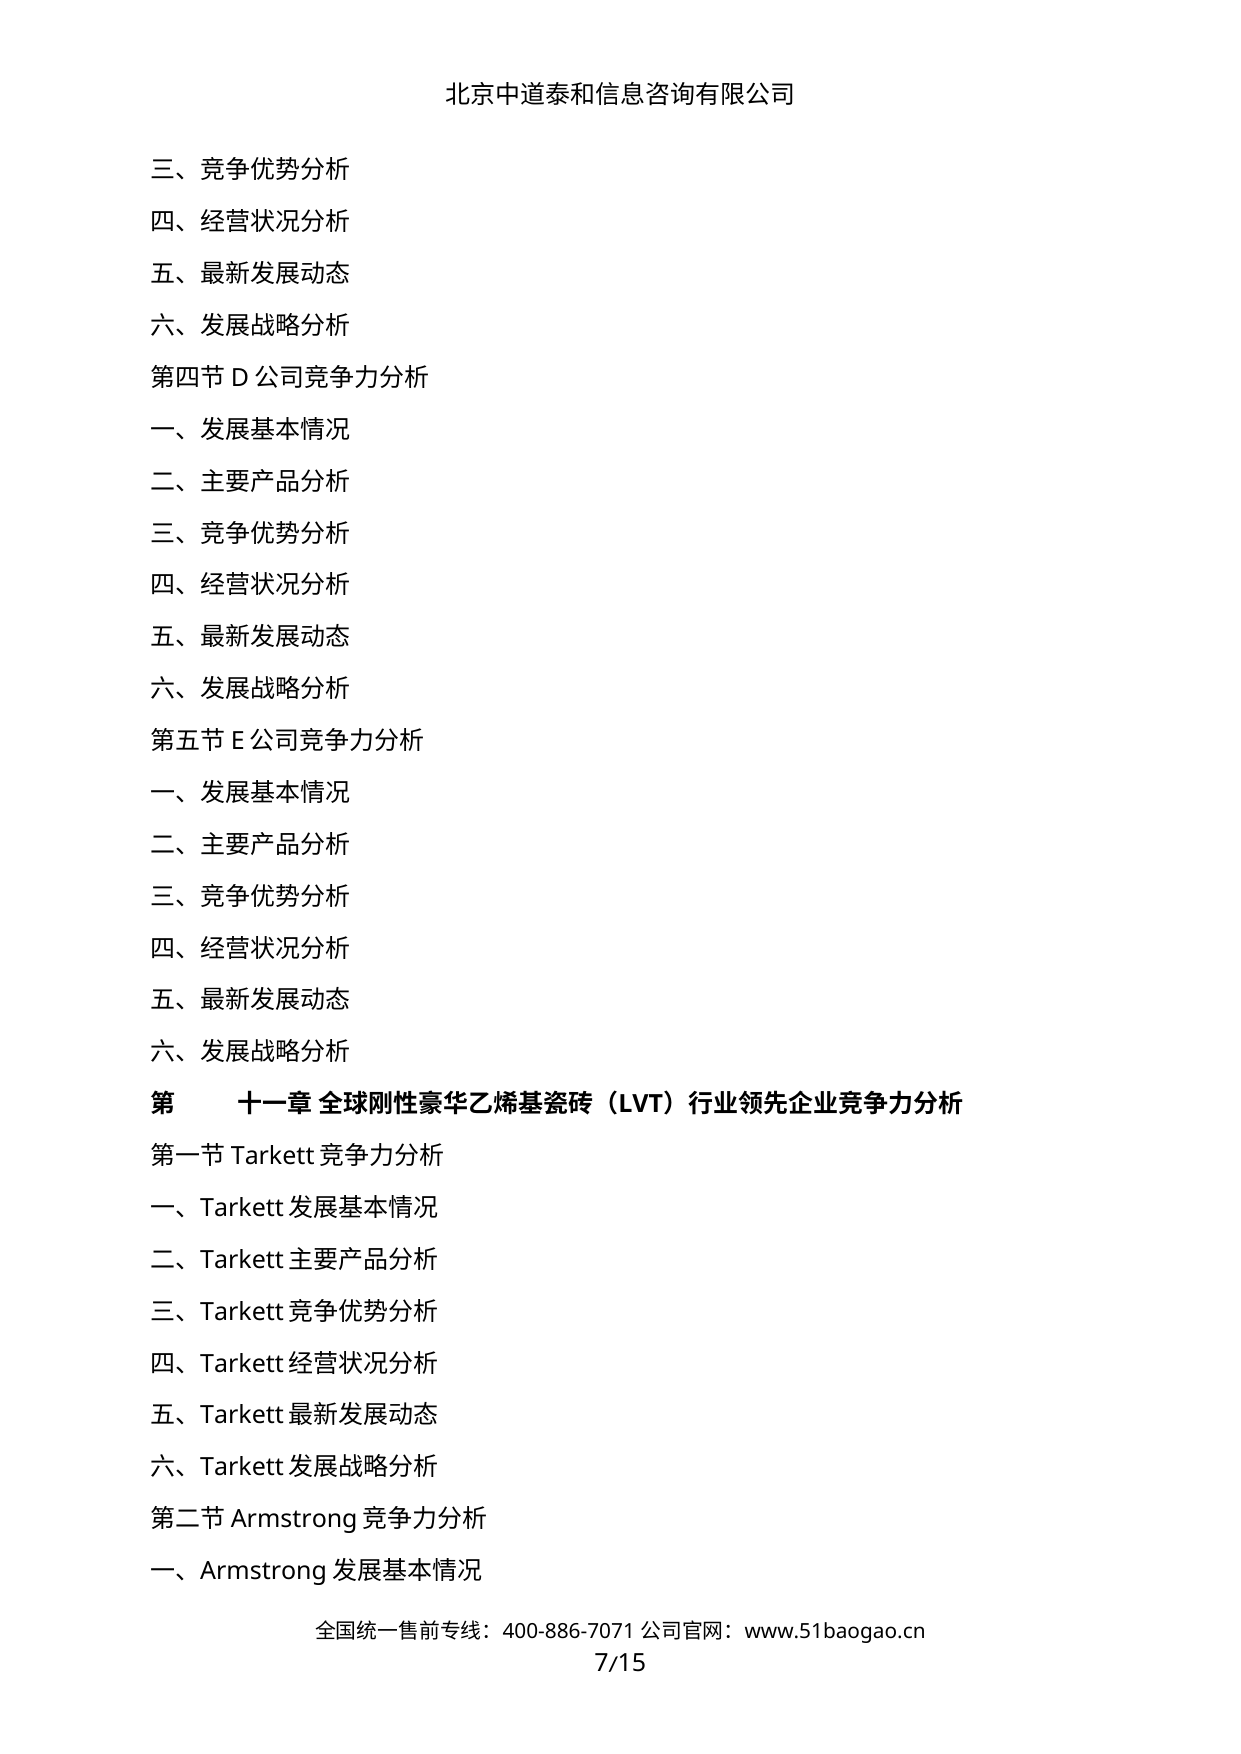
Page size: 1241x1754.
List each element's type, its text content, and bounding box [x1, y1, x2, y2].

text 三、Tarkett竞争优势分析 [150, 1291, 1090, 1327]
text 三、竞争优势分析 [150, 876, 1090, 912]
text 六、发展战略分析 [150, 669, 1090, 705]
text 五、最新发展动态 [150, 617, 1090, 653]
text 四、经营状况分析 [150, 565, 1090, 601]
text 六、发展战略分析 [150, 306, 1090, 342]
text 三、竞争优势分析 [150, 513, 1090, 549]
text 三、竞争优势分析 [150, 150, 1090, 186]
text 一、发展基本情况 [150, 772, 1090, 809]
text 五、最新发展动态 [150, 254, 1090, 290]
text 四、Tarkett经营状况分析 [150, 1343, 1090, 1379]
text 二、主要产品分析 [150, 461, 1090, 497]
text 四、经营状况分析 [150, 202, 1090, 238]
text 五、最新发展动态 [150, 980, 1090, 1016]
text 二、主要产品分析 [150, 824, 1090, 861]
text 第一节 Tarkett竞争力分析 [150, 1136, 1090, 1172]
text 四、经营状况分析 [150, 928, 1090, 964]
text 一、发展基本情况 [150, 409, 1090, 446]
text 第五节 E公司竞争力分析 [150, 721, 1090, 757]
text 六、Tarkett发展战略分析 [150, 1447, 1090, 1483]
text 一、Armstrong发展基本情况 [150, 1551, 1090, 1587]
text 第 十一章 全球刚性豪华乙烯基瓷砖（LVT）行业领先企业竞争力分析 [150, 1084, 1090, 1120]
text 一、Tarkett发展基本情况 [150, 1187, 1090, 1224]
text 五、Tarkett最新发展动态 [150, 1395, 1090, 1431]
text 第二节 Armstrong竞争力分析 [150, 1499, 1090, 1535]
text 第四节 D公司竞争力分析 [150, 357, 1090, 394]
text 六、发展战略分析 [150, 1032, 1090, 1068]
text 二、Tarkett主要产品分析 [150, 1239, 1090, 1276]
